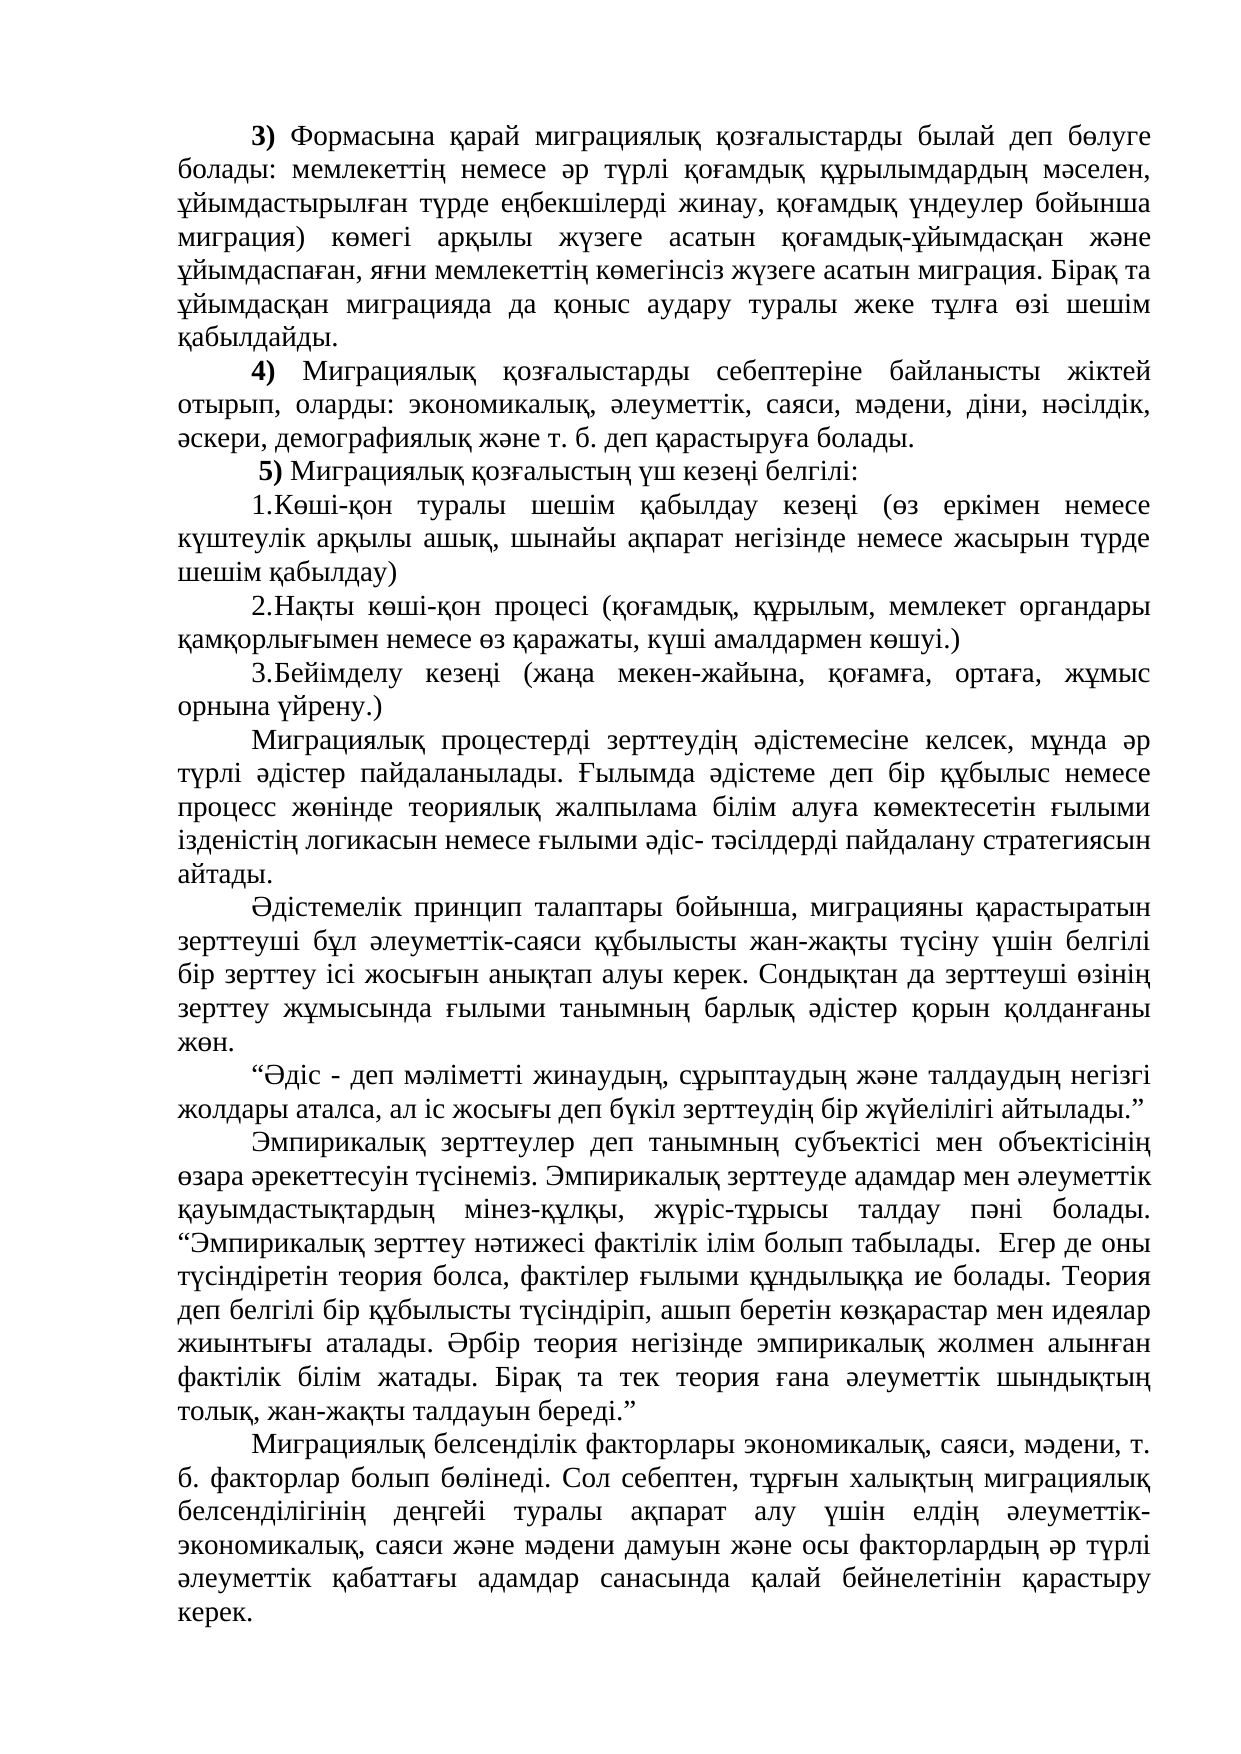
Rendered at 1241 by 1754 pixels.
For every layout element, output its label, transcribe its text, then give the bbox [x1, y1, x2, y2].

text “Әдіс - деп мәліметті жинаудың, сұрыптаудың және талдаудың негізгі жолдары аталса, ал іс жосығы деп бүкіл зерттеудің бір жүйелілігі айтылады.” [177, 1057, 1152, 1124]
text Әдістемелік принцип талаптары бойынша, миграцияны қарастыратын зерттеуші бұл әлеуметтік-саяси құбылысты жан-жақты түсіну үшін белгілі бір зерттеу ісі жосығын анықтап алуы керек. Сондықтан да зерттеуші өзінің зерттеу жұмысында ғылыми танымның барлық әдістер қорын қолданғаны жөн. [177, 889, 1152, 1057]
text Миграциялық процестерді зерттеудің әдістемесіне келсек, мұнда әр түрлі әдістер пайдаланылады. Ғылымда әдістеме деп бір құбылыс немесе процесс жөнінде теориялық жалпылама білім алуға көмектесетін ғылыми ізденістің логикасын немесе ғылыми әдіс- тәсілдерді пайдалану стратегиясын айтады. [177, 722, 1152, 889]
text Миграциялық белсенділік факторлары экономикалық, саяси, мәдени, т. б. факторлар болып бөлінеді. Сол себептен, тұрғын халықтың миграциялық белсенділігінің деңгейі туралы ақпарат алу үшін елдің әлеуметтік-экономикалық, саяси және мәдени дамуын және осы факторлардың әр түрлі әлеуметтік қабаттағы адамдар санасында қалай бейнелетінін қарастыру керек. [177, 1426, 1152, 1627]
text 4) Миграциялық қозғалыстарды себептеріне байланысты жіктей отырып, оларды: экономикалық, әлеуметтік, саяси, мәдени, діни, нәсілдік, әскери, демографиялық және т. б. деп қарастыруға болады. [177, 353, 1152, 453]
list Бейімделу кезеңі (жаңа мекен-жайына, қоғамға, ортаға, жұмыс орнына үйрену.) [177, 655, 1152, 722]
text 5) Миграциялық қозғалыстың үш кезеңі белгілі: [177, 453, 1152, 487]
text Эмпирикалық зерттеулер деп танымның субъектісі мен объектісінің өзара әрекеттесуін түсінеміз. Эмпирикалық зерттеуде адамдар мен әлеуметтік қауымдастықтардың мінез-құлқы, жүріс-тұрысы талдау пәні болады. “Эмпирикалық зерттеу нәтижесі фактілік ілім болып табылады. Егер де оны түсіндіретін теория болса, фактілер ғылыми құндылыққа ие болады. Теория деп белгілі бір құбылысты түсіндіріп, ашып беретін көзқарастар мен идеялар жиынтығы аталады. Әрбір теория негізінде эмпирикалық жолмен алынған фактілік білім жатады. Бірақ та тек теория ғана әлеуметтік шындықтың толық, жан-жақты талдауын береді.” [177, 1124, 1152, 1426]
text 3) Формасына қарай миграциялық қозғалыстарды былай деп бөлуге болады: мемлекеттің немесе әр түрлі қоғамдық құрылымдардың мәселен, ұйымдастырылған түрде еңбекшілерді жинау, қоғамдық үндеулер бойынша миграция) көмегі арқылы жүзеге асатын қоғамдық-ұйымдасқан және ұйымдаспаған, яғни мемлекеттің көмегінсіз жүзеге асатын миграция. Бірақ та ұйымдасқан миграцияда да қоныс аудару туралы жеке тұлға өзі шешім қабылдайды. [177, 118, 1152, 353]
list Көші-қон туралы шешім қабылдау кезеңі (өз еркімен немесе күштеулік арқылы ашық, шынайы ақпарат негізінде немесе жасырын түрде шешім қабылдау) [177, 487, 1152, 588]
list Нақты көші-қон процесі (қоғамдық, құрылым, мемлекет органдары қамқорлығымен немесе өз қаражаты, күші амалдармен көшуі.) [177, 588, 1152, 655]
